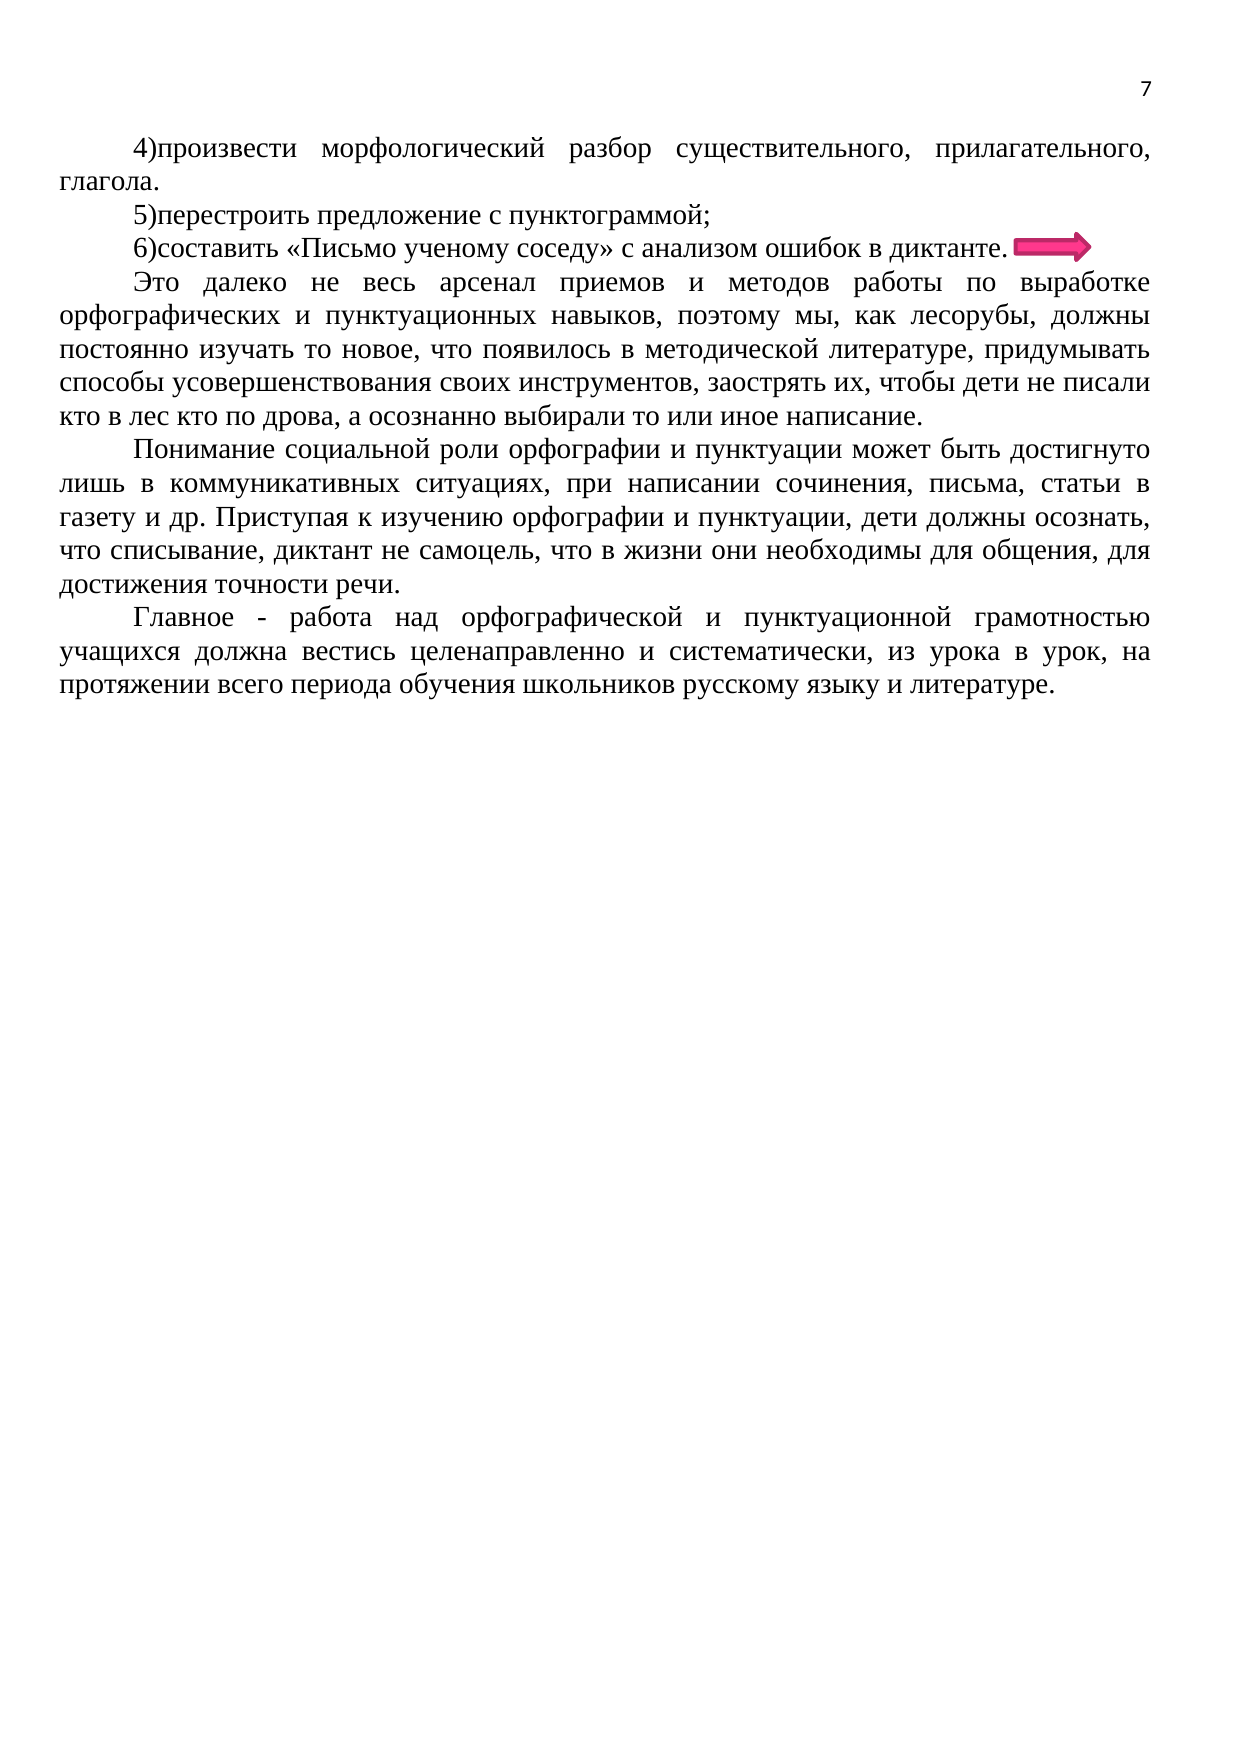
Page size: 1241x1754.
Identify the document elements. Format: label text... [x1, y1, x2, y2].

text Понимание социальной роли орфографии и пунктуации может быть достигнуто лишь в коммуникативных ситуациях, при написании сочинения, письма, статьи в газету и др. Приступая к изучению орфографии и пунктуации, дети должны осознать, что списывание, диктант не самоцель, что в жизни они необходимы для общения, для достижения точности речи. [59, 432, 1152, 599]
text 6)составить «Письмо ученому соседу» с анализом ошибок в диктанте. [59, 230, 1152, 264]
text Главное - работа над орфографической и пунктуационной грамотностью учащихся должна вестись целенаправленно и систематически, из урока в урок, на протяжении всего периода обучения школьников русскому языку и литературе. [59, 599, 1152, 700]
text 4)произвести морфологический разбор существительного, прилагательного, глагола. [59, 130, 1152, 197]
text Это далеко не весь арсенал приемов и методов работы по выработке орфографических и пунктуационных навыков, поэтому мы, как лесорубы, должны постоянно изучать то новое, что появилось в методической литературе, придумывать способы усовершенствования своих инструментов, заострять их, чтобы дети не писали кто в лес кто по дрова, а осознанно выбирали то или иное написание. [59, 264, 1152, 432]
text 5)перестроить предложение с пунктограммой; [59, 197, 1152, 230]
